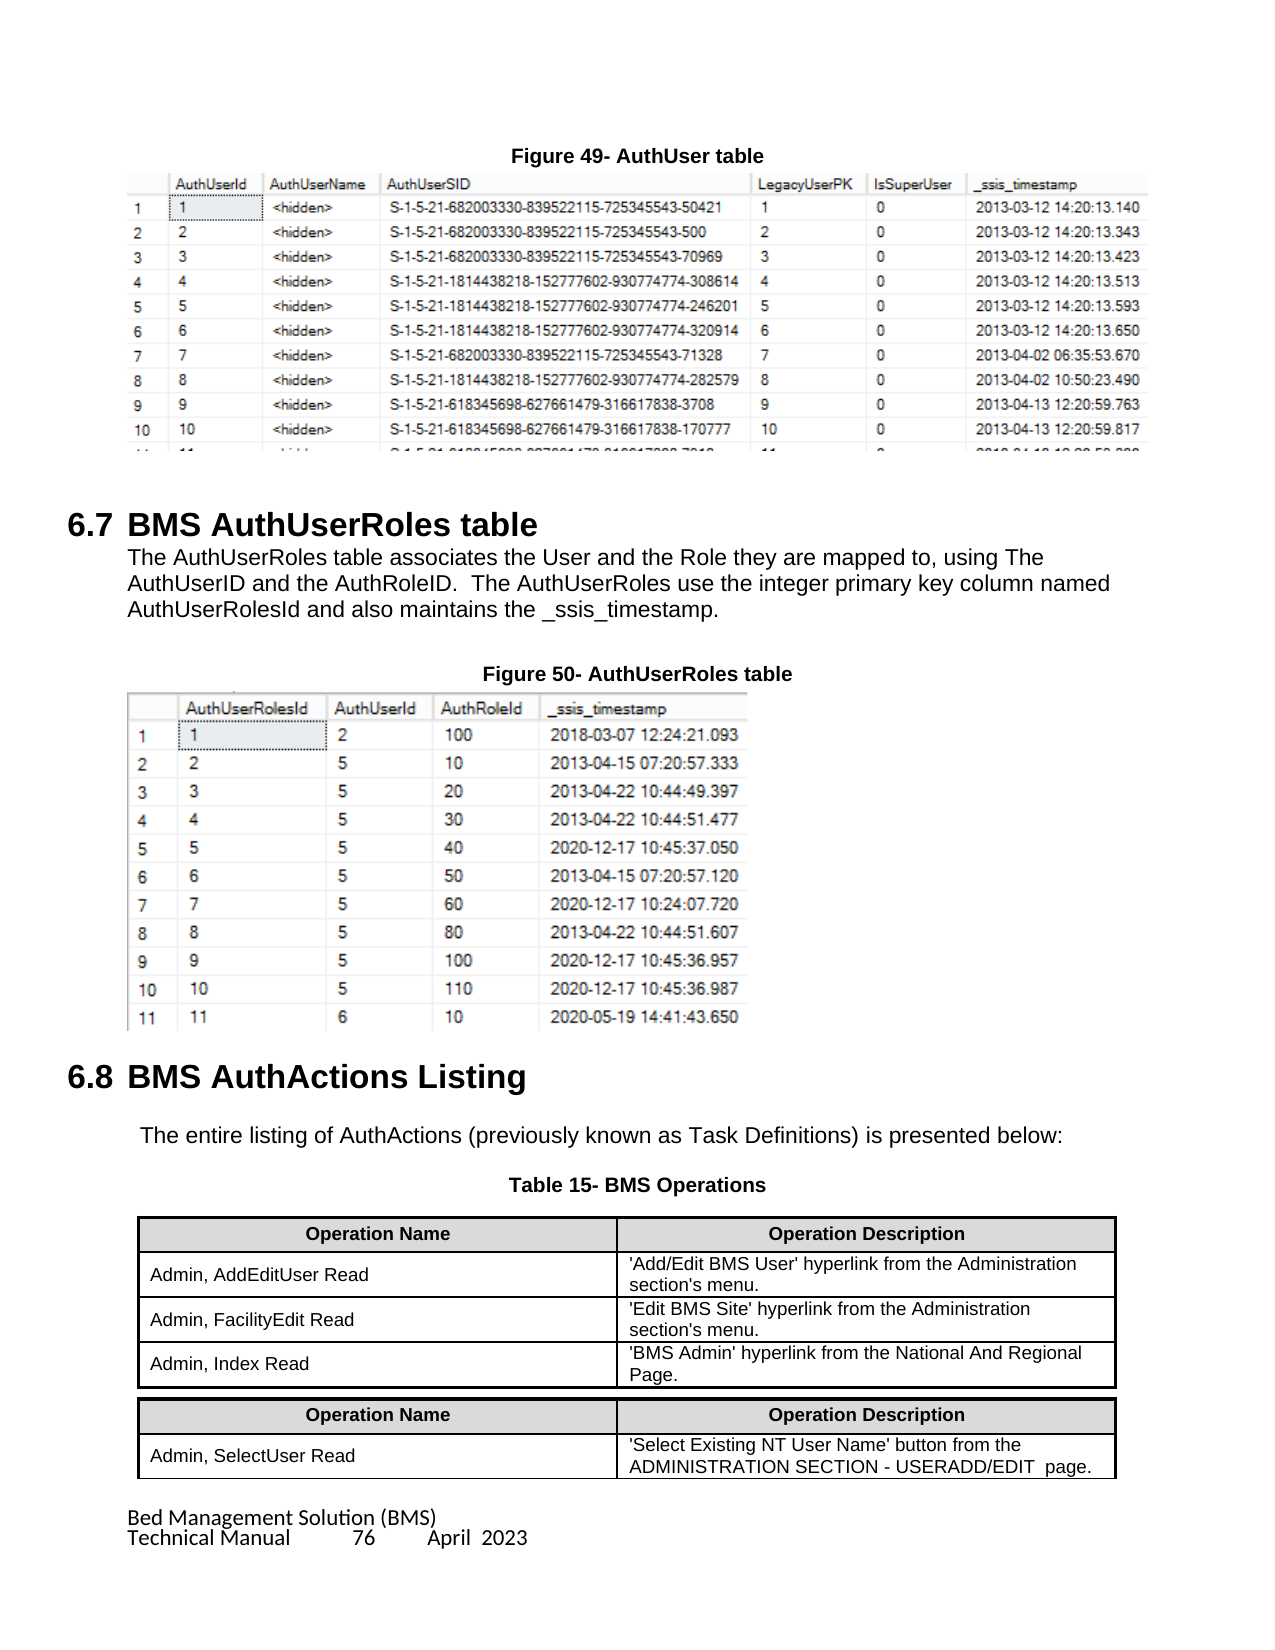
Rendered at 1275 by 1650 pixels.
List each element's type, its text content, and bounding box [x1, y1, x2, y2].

subtitle BMS AuthUserRoles table [67, 505, 1148, 543]
text Figure - AuthUserRoles table [127, 661, 1148, 685]
table_cell Admin, AddEditUser Read [140, 1253, 616, 1296]
table_cell Admin, FacilityEdit Read [140, 1298, 616, 1341]
table_cell 'BMS Admin' hyperlink from the National And Regional Page. [618, 1343, 1114, 1386]
table_header Operation Name [140, 1219, 616, 1251]
text Figure - AuthUser table [127, 144, 1148, 168]
table_header Operation Description [618, 1219, 1114, 1251]
table_cell 'Edit BMS Site' hyperlink from the Administration section's menu. [618, 1298, 1114, 1341]
table_cell 'Select Existing NT User Name' button from the ADMINISTRATION SECTION - USERADD/EDIT page. [618, 1435, 1114, 1477]
picture [127, 173, 1148, 451]
text Table 15- BMS Operations [127, 1173, 1148, 1197]
text The AuthUserRoles table associates the User and the Role they are mapped to, using The AuthUserID and the AuthRoleID. The AuthUserRoles use the integer primary key column named AuthUserRolesId and also maintains the _ssis_timestamp. [127, 543, 1148, 622]
table_header Operation Description [618, 1401, 1114, 1433]
table_cell Admin, SelectUser Read [140, 1435, 616, 1477]
picture [127, 691, 748, 1031]
table_cell 'Add/Edit BMS User' hyperlink from the Administration section's menu. [618, 1253, 1114, 1296]
table_cell Admin, Index Read [140, 1343, 616, 1386]
table_header Operation Name [140, 1401, 616, 1433]
text The entire listing of AuthActions (previously known as Task Definitions) is presented below: [139, 1122, 1148, 1148]
subtitle BMS AuthActions Listing [67, 1057, 1148, 1095]
